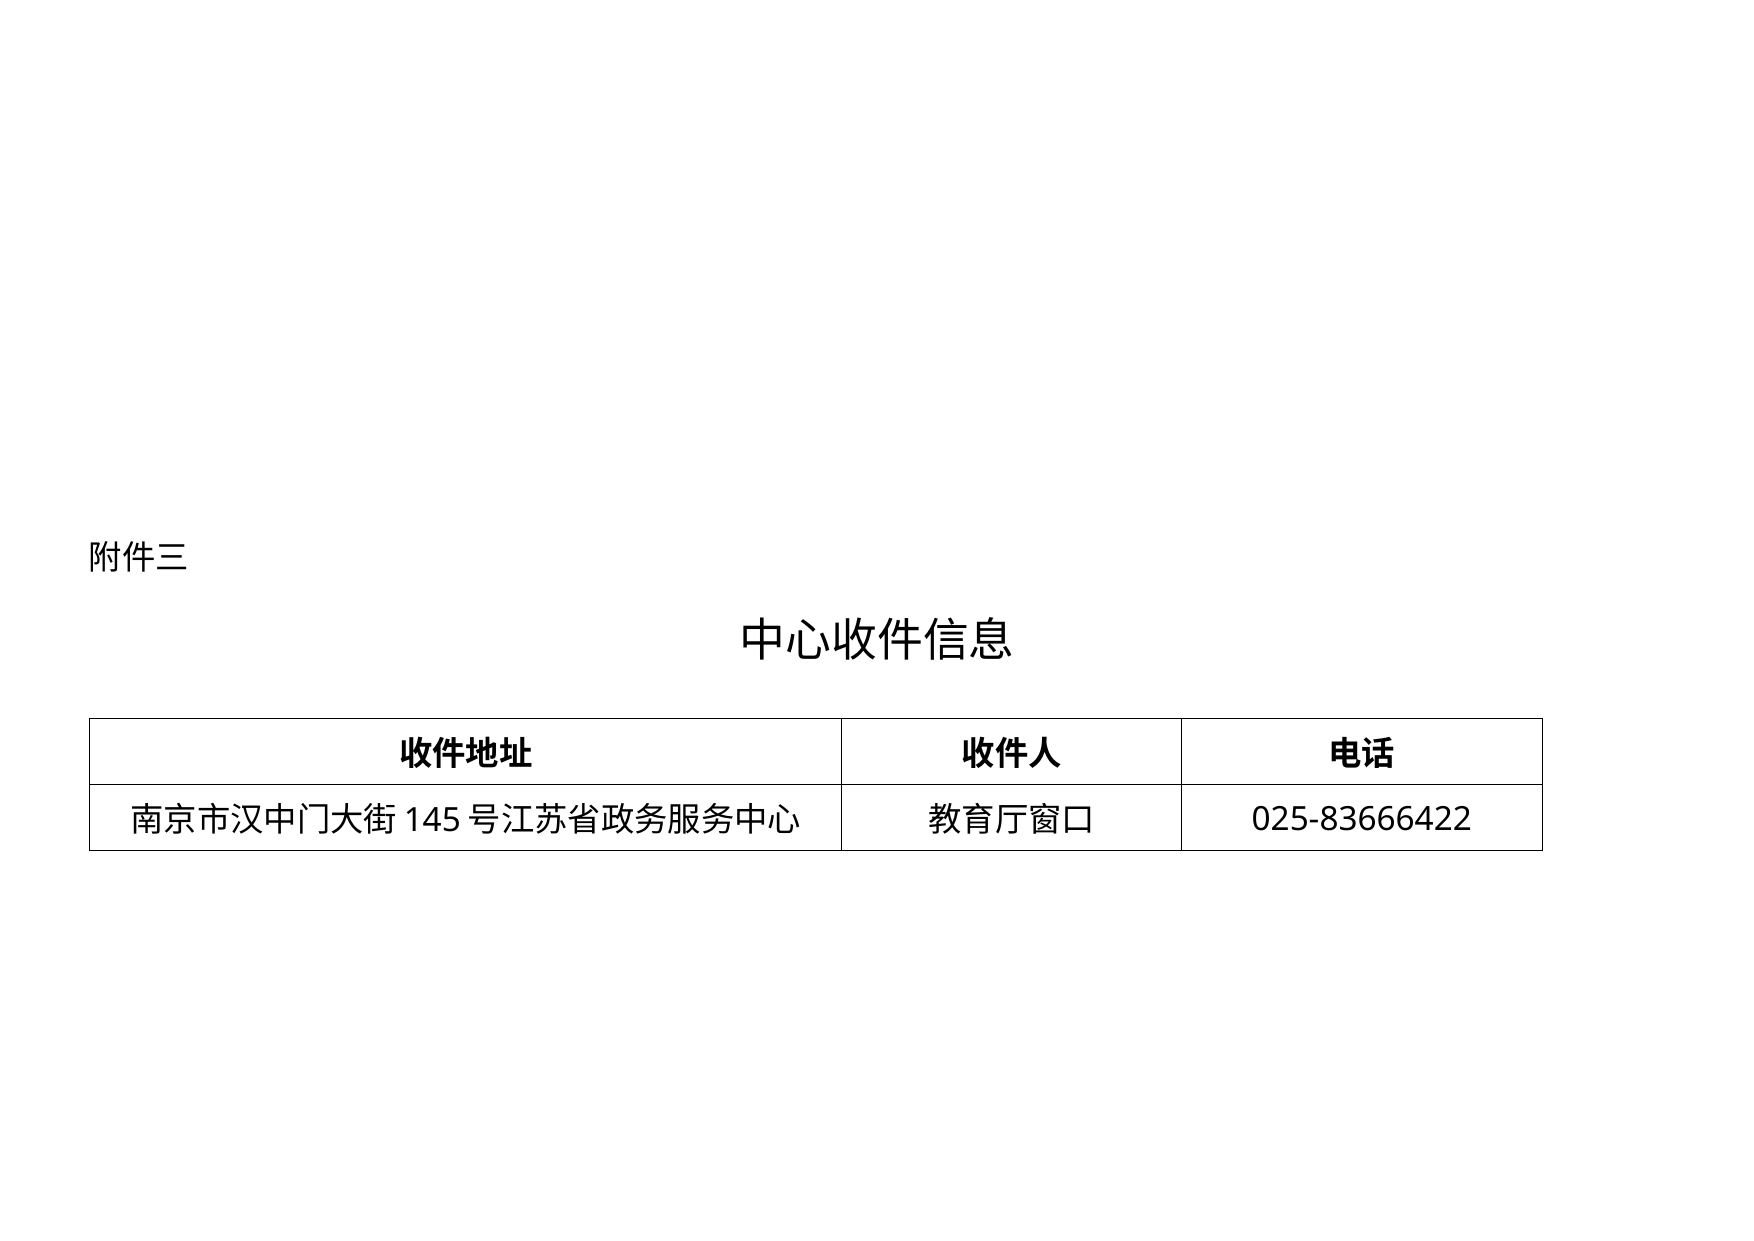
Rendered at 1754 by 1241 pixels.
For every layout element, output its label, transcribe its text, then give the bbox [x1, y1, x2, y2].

table_cell 南京市汉中门大街145号江苏省政务服务中心 [90, 785, 841, 850]
text 附件三 [89, 523, 1665, 588]
text 中心收件信息 [89, 588, 1665, 685]
table_header 收件人 [842, 719, 1181, 784]
table_cell 025-83666422 [1182, 785, 1542, 850]
table_header 收件地址 [90, 719, 841, 784]
table_header 电话 [1182, 719, 1542, 784]
table_cell 教育厅窗口 [842, 785, 1181, 850]
